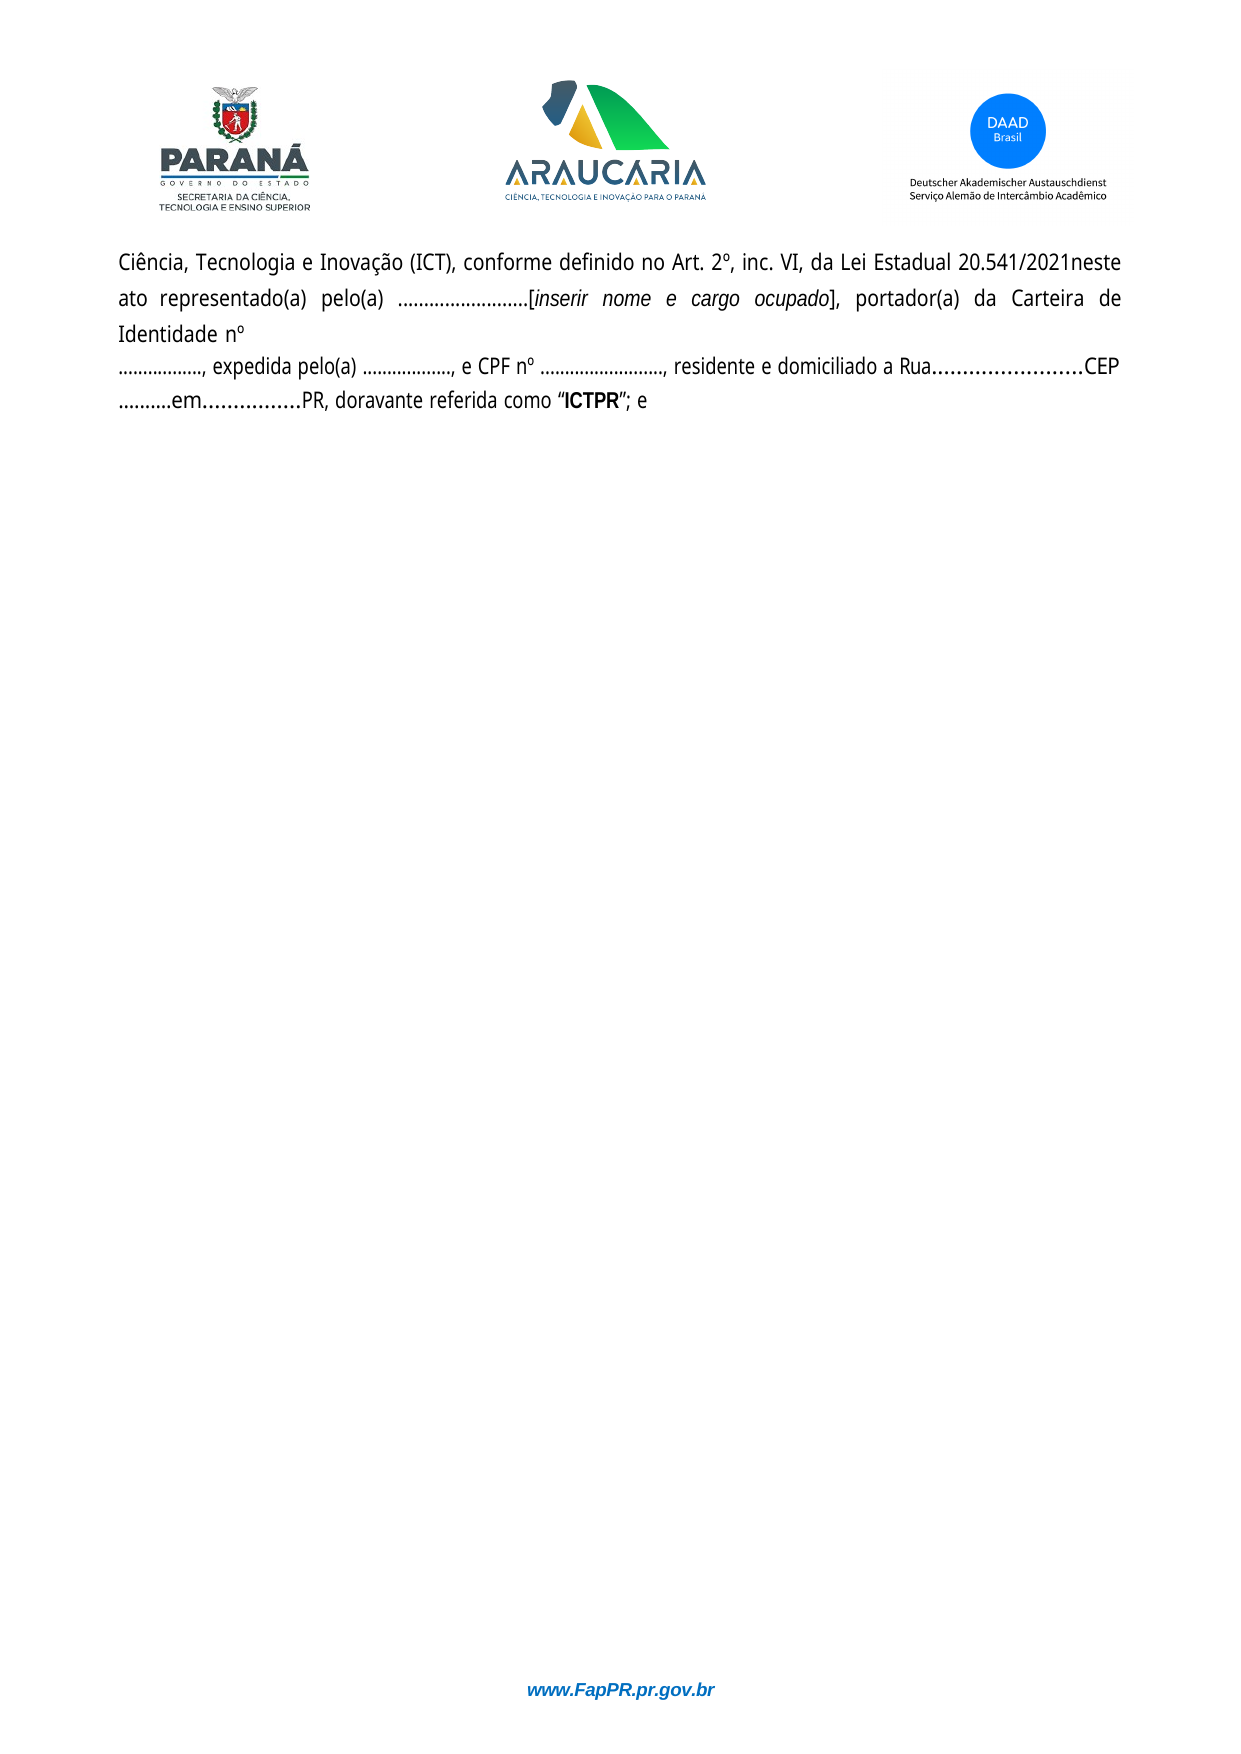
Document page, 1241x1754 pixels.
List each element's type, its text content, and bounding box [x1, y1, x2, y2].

picture [882, 69, 1134, 226]
picture [159, 86, 310, 211]
text ..........em PR, doravante referida como “ICTPR”; e [118, 383, 1134, 415]
text Ciência, Tecnologia e Inovação (ICT), conforme definido no Art. 2º, inc. VI, da Lei Estadual 20.541/2021neste ato representado(a) pelo(a) .........................[inserir nome e cargo ocupado], portador(a) da Carteira de Identidade nº [118, 246, 1122, 349]
picture [495, 70, 716, 212]
text ................., expedida pelo(a) .................., e CPF nº ........................., residente e domiciliado a Rua CEP [118, 354, 1134, 379]
